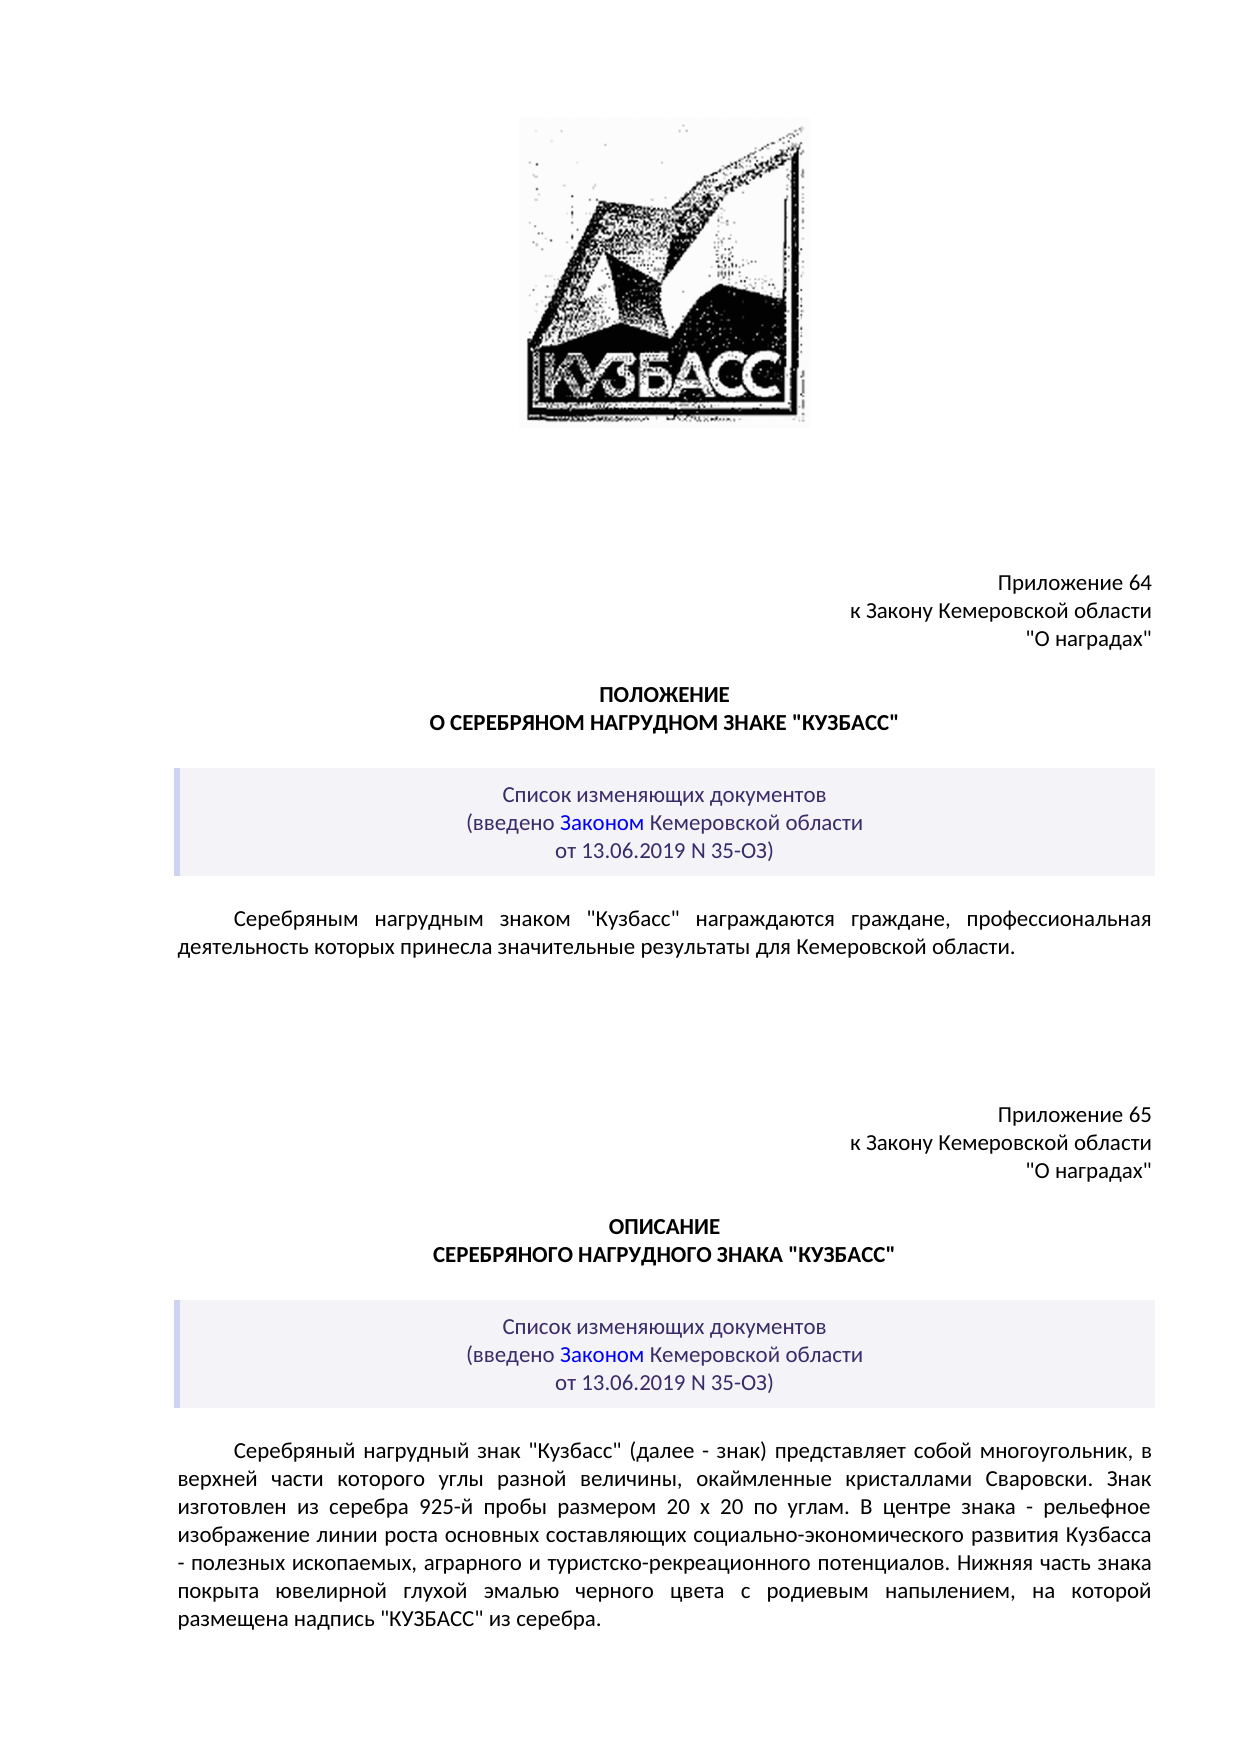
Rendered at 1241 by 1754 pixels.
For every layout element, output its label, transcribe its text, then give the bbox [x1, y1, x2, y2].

text Серебряный нагрудный знак "Кузбасс" (далее - знак) представляет собой многоугольник, в верхней части которого углы разной величины, окаймленные кристаллами Сваровски. Знак изготовлен из серебра 925-й пробы размером 20 x 20 по углам. В центре знака - рельефное изображение линии роста основных составляющих социально-экономического развития Кузбасса - полезных ископаемых, аграрного и туристско-рекреационного потенциалов. Нижняя часть знака покрыта ювелирной глухой эмалью черного цвета с родиевым напылением, на которой размещена надпись "КУЗБАСС" из серебра. [177, 1436, 1152, 1632]
text Приложение 64 [177, 568, 1152, 596]
title ОПИСАНИЕ [177, 1212, 1152, 1240]
title ПОЛОЖЕНИЕ [177, 680, 1152, 708]
text к Закону Кемеровской области [177, 1128, 1152, 1156]
title О СЕРЕБРЯНОМ НАГРУДНОМ ЗНАКЕ "КУЗБАСС" [177, 708, 1152, 736]
table_header Список изменяющих документов (введено Законом Кемеровской области от 13.06.2019 N 35-ОЗ) [180, 1300, 1149, 1408]
text Серебряным нагрудным знаком "Кузбасс" награждаются граждане, профессиональная деятельность которых принесла значительные результаты для Кемеровской области. [177, 904, 1152, 960]
text "О наградах" [177, 1156, 1152, 1184]
picture [519, 118, 810, 428]
table_header Список изменяющих документов (введено Законом Кемеровской области от 13.06.2019 N 35-ОЗ) [180, 768, 1149, 876]
text "О наградах" [177, 624, 1152, 652]
title СЕРЕБРЯНОГО НАГРУДНОГО ЗНАКА "КУЗБАСС" [177, 1240, 1152, 1268]
text к Закону Кемеровской области [177, 596, 1152, 624]
text Приложение 65 [177, 1100, 1152, 1128]
